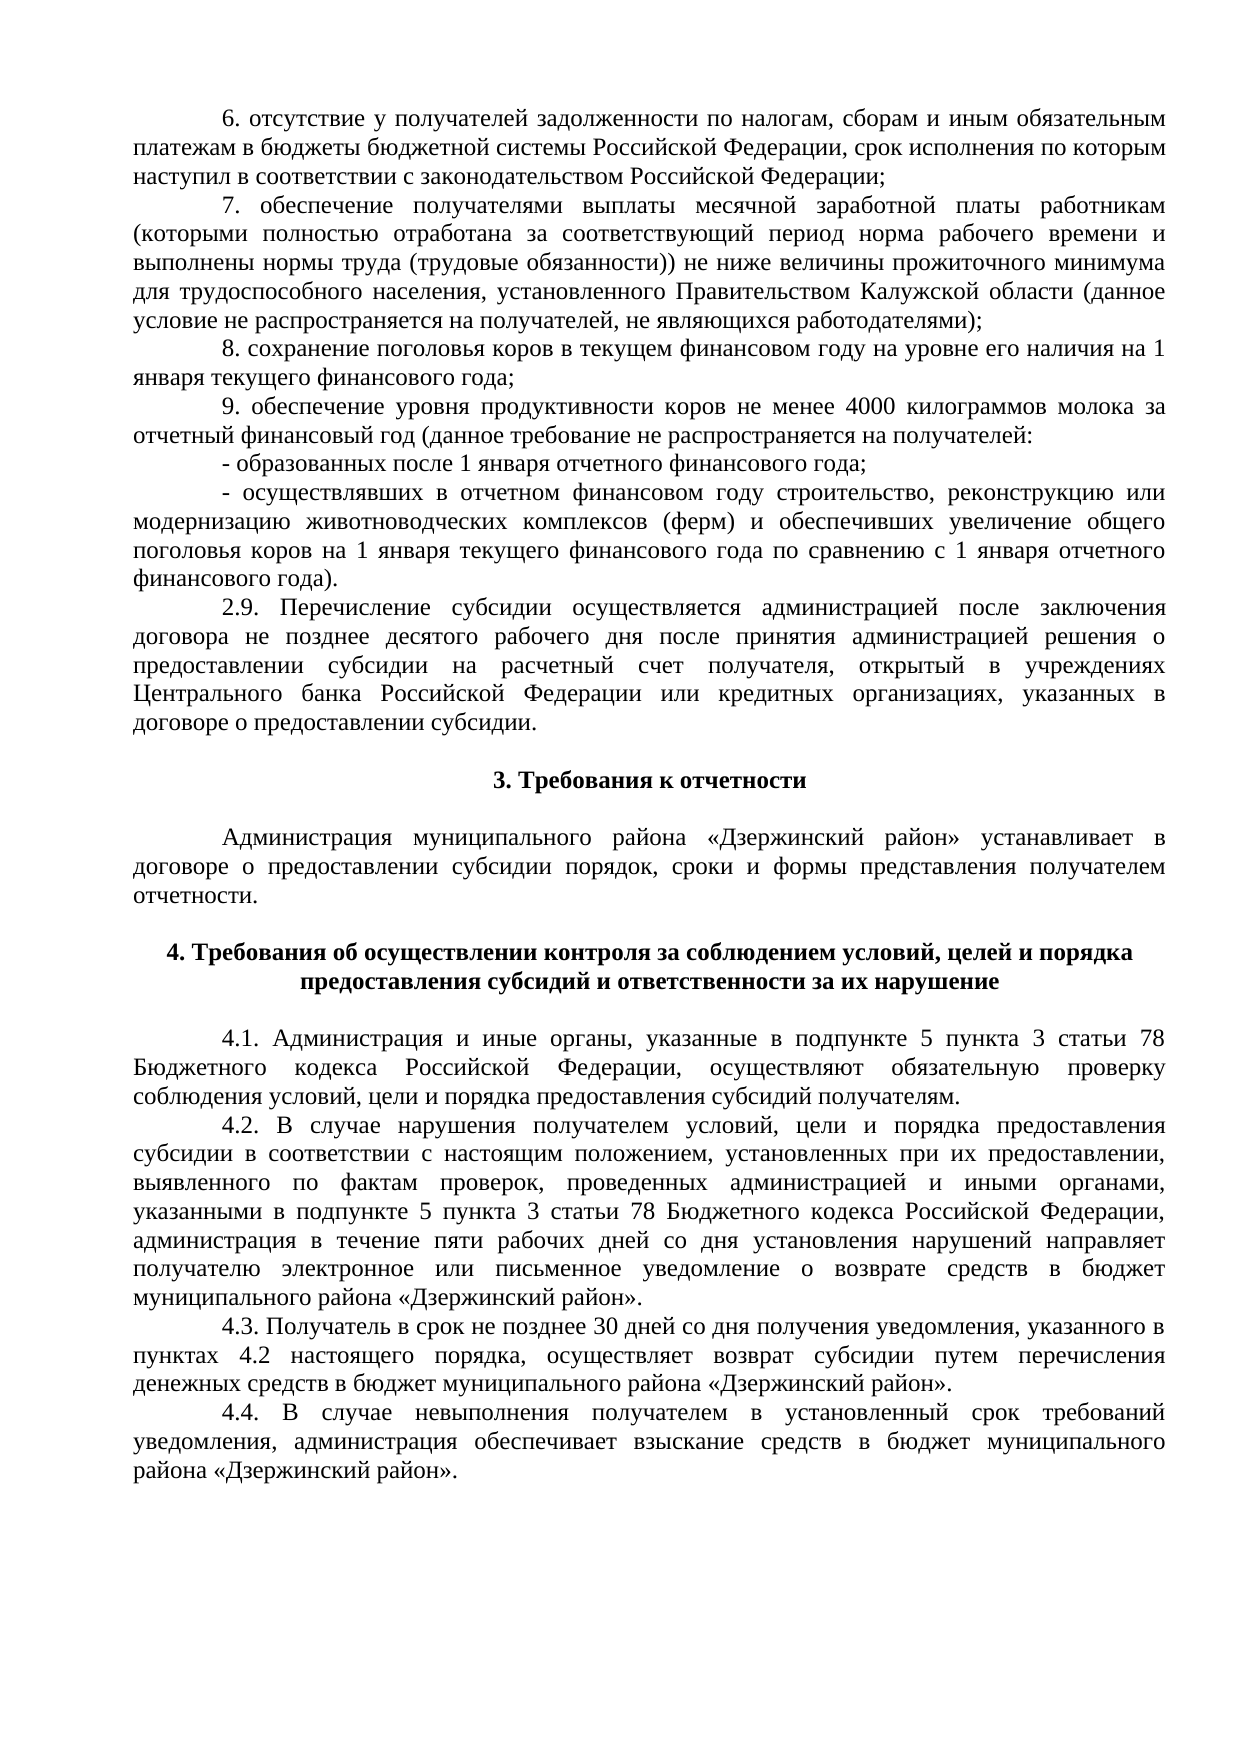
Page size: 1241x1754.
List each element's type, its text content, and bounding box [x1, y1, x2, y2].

text - осуществлявших в отчетном финансовом году строительство, реконструкцию или модернизацию животноводческих комплексов (ферм) и обеспечивших увеличение общего поголовья коров на 1 января текущего финансового года по сравнению с 1 января отчетного финансового года). [133, 477, 1167, 592]
text 8. сохранение поголовья коров в текущем финансовом году на уровне его наличия на 1 января текущего финансового года; [133, 333, 1167, 391]
text 6. отсутствие у получателей задолженности по налогам, сборам и иным обязательным платежам в бюджеты бюджетной системы Российской Федерации, срок исполнения по которым наступил в соответствии с законодательством Российской Федерации; [133, 103, 1167, 190]
text 2.9. Перечисление субсидии осуществляется администрацией после заключения договора не позднее десятого рабочего дня после принятия администрацией решения о предоставлении субсидии на расчетный счет получателя, открытый в учреждениях Центрального банка Российской Федерации или кредитных организациях, указанных в договоре о предоставлении субсидии. [133, 592, 1167, 736]
text - образованных после 1 января отчетного финансового года; [133, 448, 1167, 477]
text 9. обеспечение уровня продуктивности коров не менее 4000 килограммов молока за отчетный финансовый год (данное требование не распространяется на получателей: [133, 391, 1167, 448]
text 4.4. В случае невыполнения получателем в установленный срок требований уведомления, администрация обеспечивает взыскание средств в бюджет муниципального района «Дзержинский район». [133, 1397, 1167, 1483]
text 7. обеспечение получателями выплаты месячной заработной платы работникам (которыми полностью отработана за соответствующий период норма рабочего времени и выполнены нормы труда (трудовые обязанности)) не ниже величины прожиточного минимума для трудоспособного населения, установленного Правительством Калужской области (данное условие не распространяется на получателей, не являющихся работодателями); [133, 190, 1167, 333]
text 4.1. Администрация и иные органы, указанные в подпункте 5 пункта 3 статьи 78 Бюджетного кодекса Российской Федерации, осуществляют обязательную проверку соблюдения условий, цели и порядка предоставления субсидий получателям. [133, 1023, 1167, 1110]
text 4.2. В случае нарушения получателем условий, цели и порядка предоставления субсидии в соответствии с настоящим положением, установленных при их предоставлении, выявленного по фактам проверок, проведенных администрацией и иными органами, указанными в подпункте 5 пункта 3 статьи 78 Бюджетного кодекса Российской Федерации, администрация в течение пяти рабочих дней со дня установления нарушений направляет получателю электронное или письменное уведомление о возврате средств в бюджет муниципального района «Дзержинский район». [133, 1110, 1167, 1311]
text Администрация муниципального района «Дзержинский район» устанавливает в договоре о предоставлении субсидии порядок, сроки и формы представления получателем отчетности. [133, 822, 1167, 908]
text 3. Требования к отчетности [133, 765, 1167, 793]
text 4.3. Получатель в срок не позднее 30 дней со дня получения уведомления, указанного в пунктах 4.2 настоящего порядка, осуществляет возврат субсидии путем перечисления денежных средств в бюджет муниципального района «Дзержинский район». [133, 1311, 1167, 1397]
text 4. Требования об осуществлении контроля за соблюдением условий, целей и порядка предоставления субсидий и ответственности за их нарушение [133, 937, 1167, 995]
